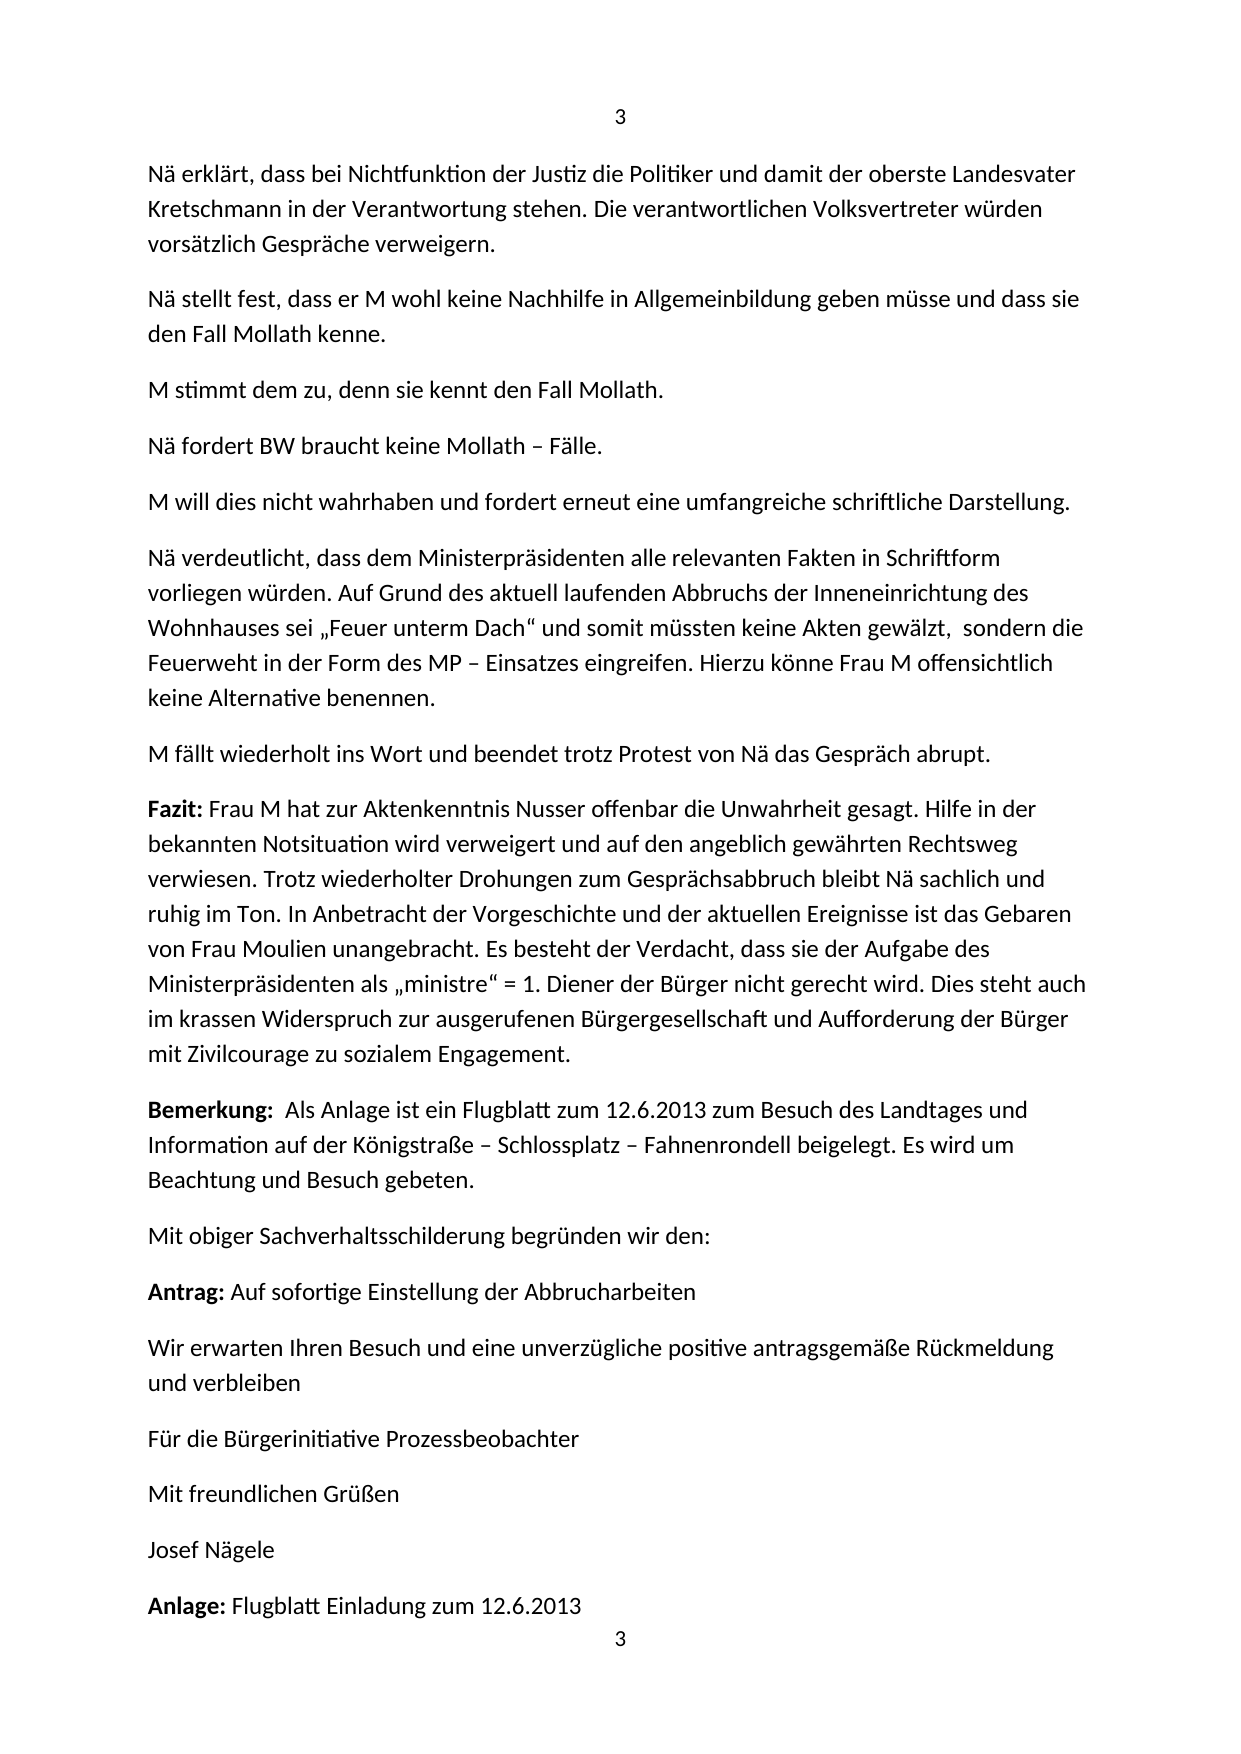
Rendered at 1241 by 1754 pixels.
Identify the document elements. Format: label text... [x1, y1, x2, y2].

text Anlage: Flugblatt Einladung zum 12.6.2013 [148, 1590, 1093, 1621]
text Mit obiger Sachverhaltsschilderung begründen wir den: [148, 1220, 1093, 1251]
text Bemerkung: Als Anlage ist ein Flugblatt zum 12.6.2013 zum Besuch des Landtages und Information auf der Königstraße – Schlossplatz – Fahnenrondell beigelegt. Es wird um Beachtung und Besuch gebeten. [148, 1094, 1093, 1195]
text M stimmt dem zu, denn sie kennt den Fall Mollath. [148, 374, 1093, 405]
text Für die Bürgerinitiative Prozessbeobachter [148, 1423, 1093, 1453]
text Josef Nägele [148, 1534, 1093, 1565]
text Fazit: Frau M hat zur Aktenkenntnis Nusser offenbar die Unwahrheit gesagt. Hilfe in der bekannten Notsituation wird verweigert und auf den angeblich gewährten Rechtsweg verwiesen. Trotz wiederholter Drohungen zum Gesprächsabbruch bleibt Nä sachlich und ruhig im Ton. In Anbetracht der Vorgeschichte und der aktuellen Ereignisse ist das Gebaren von Frau Moulien unangebracht. Es besteht der Verdacht, dass sie der Aufgabe des Ministerpräsidenten als „ministre“ = 1. Diener der Bürger nicht gerecht wird. Dies steht auch im krassen Widerspruch zur ausgerufenen Bürgergesellschaft und Aufforderung der Bürger mit Zivilcourage zu sozialem Engagement. [148, 794, 1093, 1069]
text Nä stellt fest, dass er M wohl keine Nachhilfe in Allgemeinbildung geben müsse und dass sie den Fall Mollath kenne. [148, 284, 1093, 349]
text Mit freundlichen Grüßen [148, 1479, 1093, 1509]
text Nä verdeutlicht, dass dem Ministerpräsidenten alle relevanten Fakten in Schriftform vorliegen würden. Auf Grund des aktuell laufenden Abbruchs der Inneneinrichtung des Wohnhauses sei „Feuer unterm Dach“ und somit müssten keine Akten gewälzt, sondern die Feuerweht in der Form des MP – Einsatzes eingreifen. Hierzu könne Frau M offensichtlich keine Alternative benennen. [148, 542, 1093, 712]
text Nä erklärt, dass bei Nichtfunktion der Justiz die Politiker und damit der oberste Landesvater Kretschmann in der Verantwortung stehen. Die verantwortlichen Volksvertreter würden vorsätzlich Gespräche verweigern. [148, 158, 1093, 258]
text Nä fordert BW braucht keine Mollath – Fälle. [148, 430, 1093, 461]
text M will dies nicht wahrhaben und fordert erneut eine umfangreiche schriftliche Darstellung. [148, 486, 1093, 517]
text Antrag: Auf sofortige Einstellung der Abbrucharbeiten [148, 1276, 1093, 1307]
text Wir erwarten Ihren Besuch und eine unverzügliche positive antragsgemäße Rückmeldung und verbleiben [148, 1332, 1093, 1397]
text M fällt wiederholt ins Wort und beendet trotz Protest von Nä das Gespräch abrupt. [148, 738, 1093, 768]
